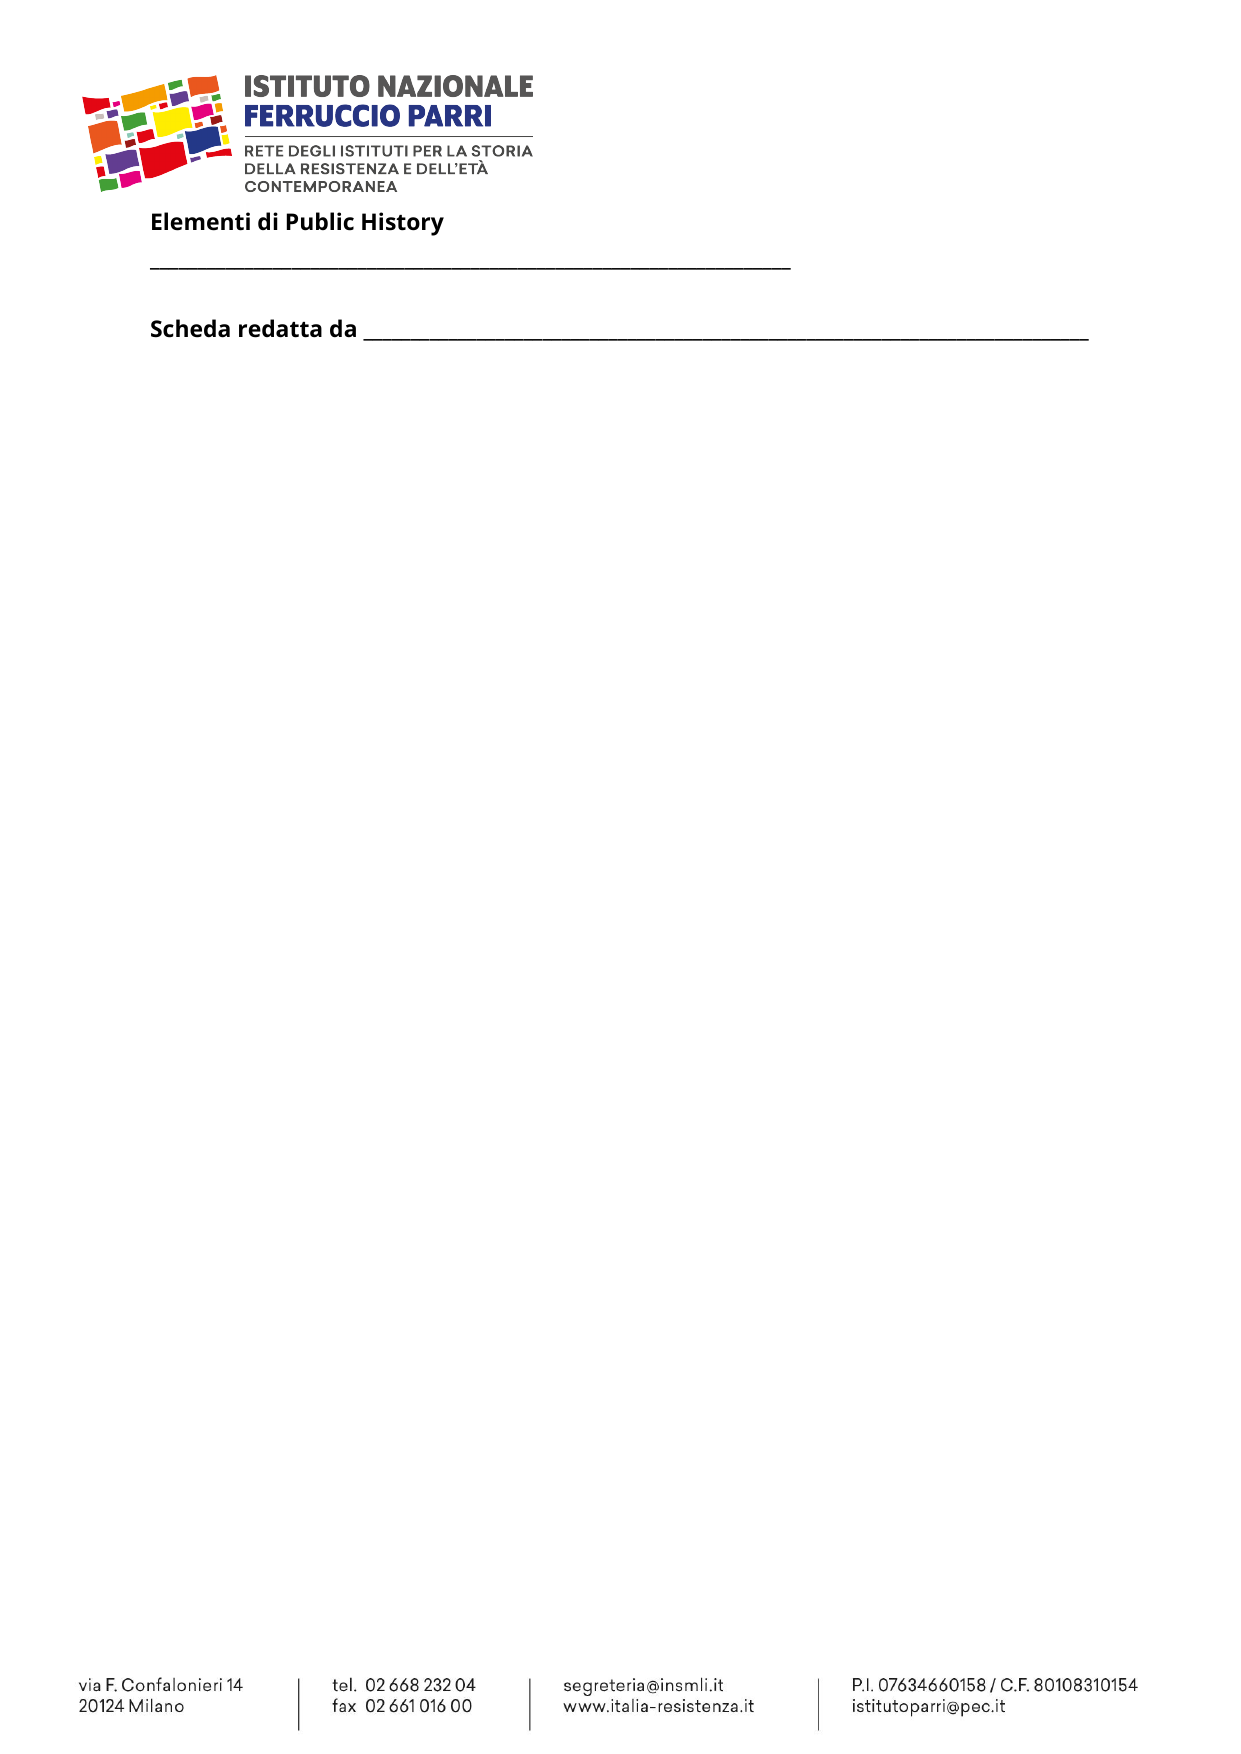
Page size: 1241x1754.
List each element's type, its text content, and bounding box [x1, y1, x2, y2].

picture [70, 66, 545, 201]
picture [47, 1644, 1221, 1751]
text Elementi di Public History ____________________________________________________________________ [150, 179, 1090, 273]
text Scheda redatta da _____________________________________________________________________________ [150, 313, 1090, 345]
